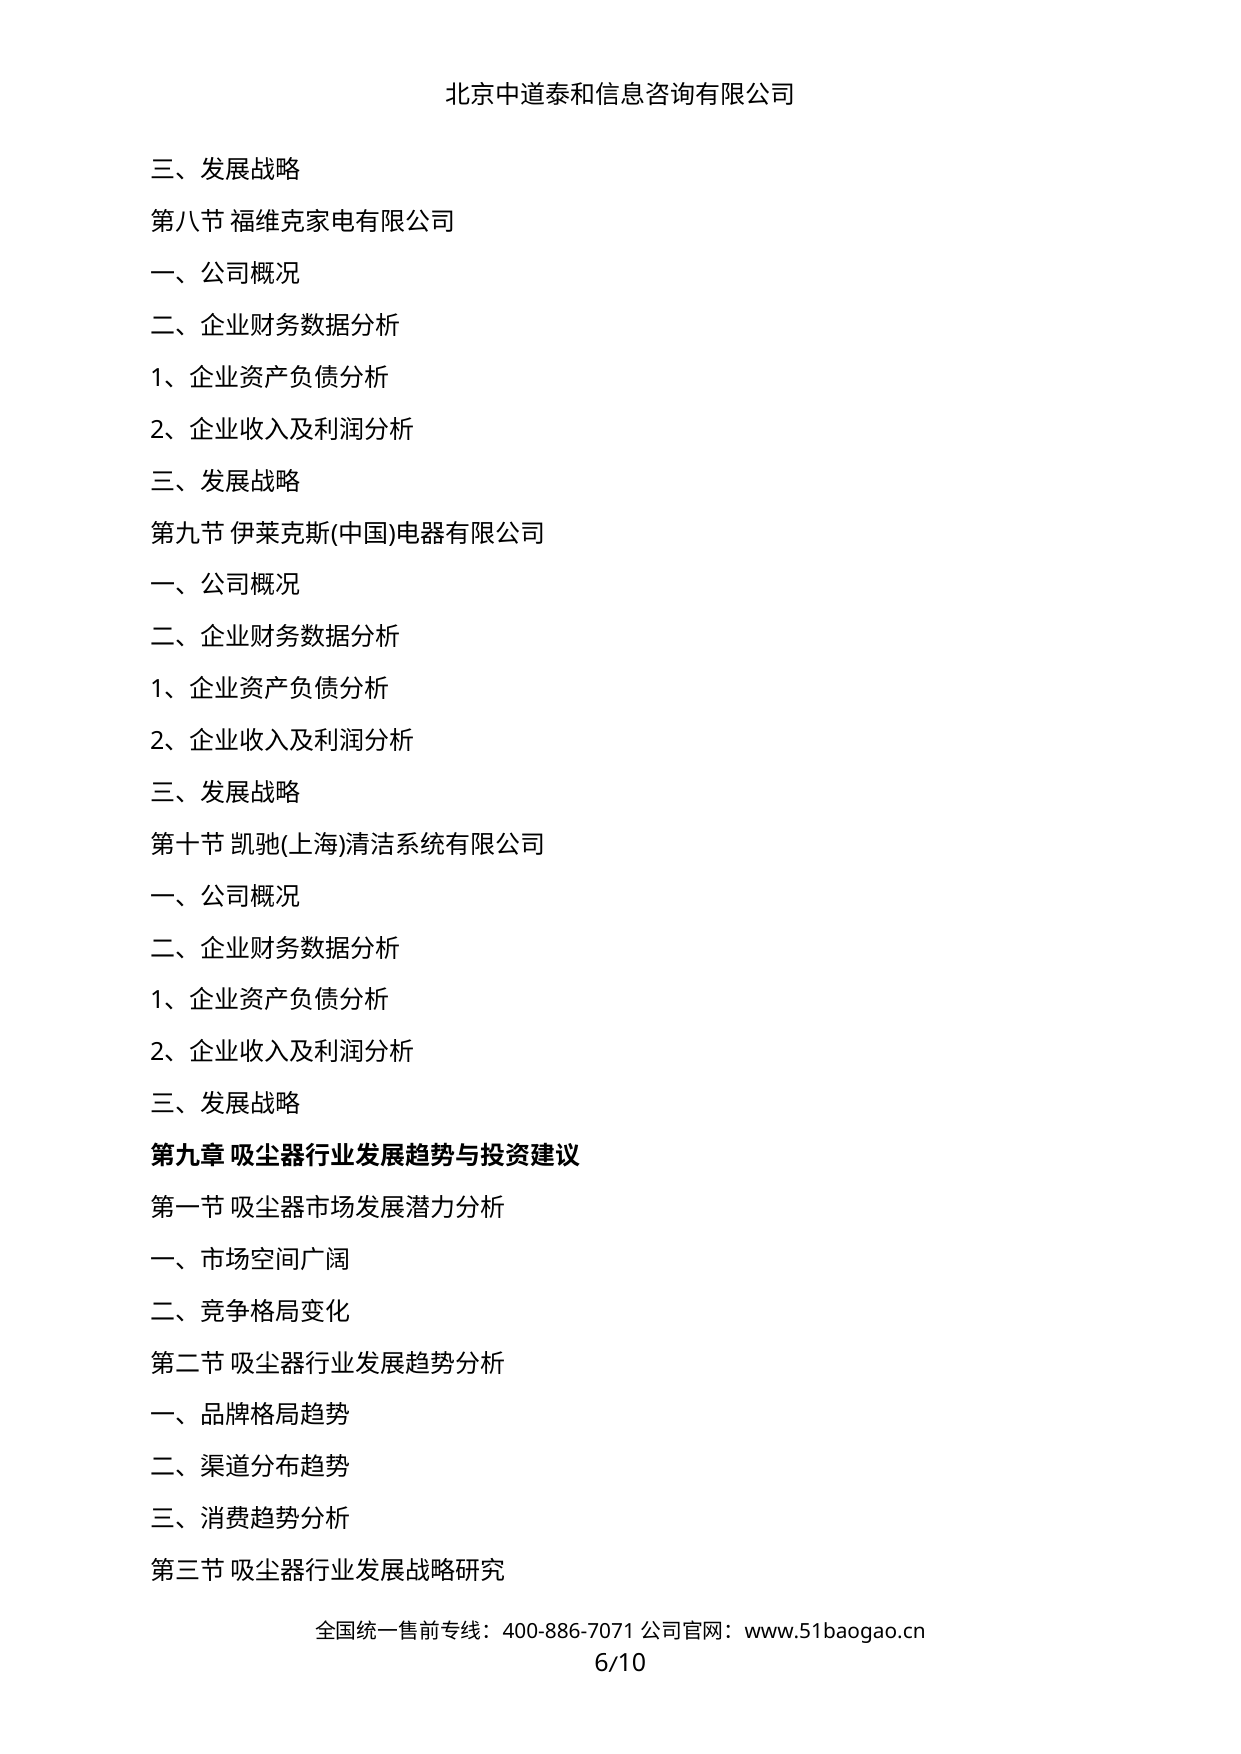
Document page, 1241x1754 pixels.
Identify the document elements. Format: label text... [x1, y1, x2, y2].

text 第二节 吸尘器行业发展趋势分析 [150, 1343, 1090, 1379]
text 第一节 吸尘器市场发展潜力分析 [150, 1187, 1090, 1224]
text 一、公司概况 [150, 565, 1090, 601]
text 三、发展战略 [150, 1084, 1090, 1120]
text 第十节 凯驰(上海)清洁系统有限公司 [150, 824, 1090, 861]
text 二、企业财务数据分析 [150, 928, 1090, 964]
text 第八节 福维克家电有限公司 [150, 202, 1090, 238]
text 一、品牌格局趋势 [150, 1395, 1090, 1431]
text 二、竞争格局变化 [150, 1291, 1090, 1327]
text 2、企业收入及利润分析 [150, 409, 1090, 446]
text 三、发展战略 [150, 772, 1090, 809]
text 1、企业资产负债分析 [150, 357, 1090, 394]
text 2、企业收入及利润分析 [150, 721, 1090, 757]
text 一、公司概况 [150, 254, 1090, 290]
text 1、企业资产负债分析 [150, 980, 1090, 1016]
text 一、公司概况 [150, 876, 1090, 912]
text 第三节 吸尘器行业发展战略研究 [150, 1551, 1090, 1587]
text 第九章 吸尘器行业发展趋势与投资建议 [150, 1136, 1090, 1172]
text 一、市场空间广阔 [150, 1239, 1090, 1276]
text 二、企业财务数据分析 [150, 617, 1090, 653]
text 2、企业收入及利润分析 [150, 1032, 1090, 1068]
text 1、企业资产负债分析 [150, 669, 1090, 705]
text 三、消费趋势分析 [150, 1499, 1090, 1535]
text 第九节 伊莱克斯(中国)电器有限公司 [150, 513, 1090, 549]
text 二、企业财务数据分析 [150, 306, 1090, 342]
text 二、渠道分布趋势 [150, 1447, 1090, 1483]
text 三、发展战略 [150, 150, 1090, 186]
text 三、发展战略 [150, 461, 1090, 497]
